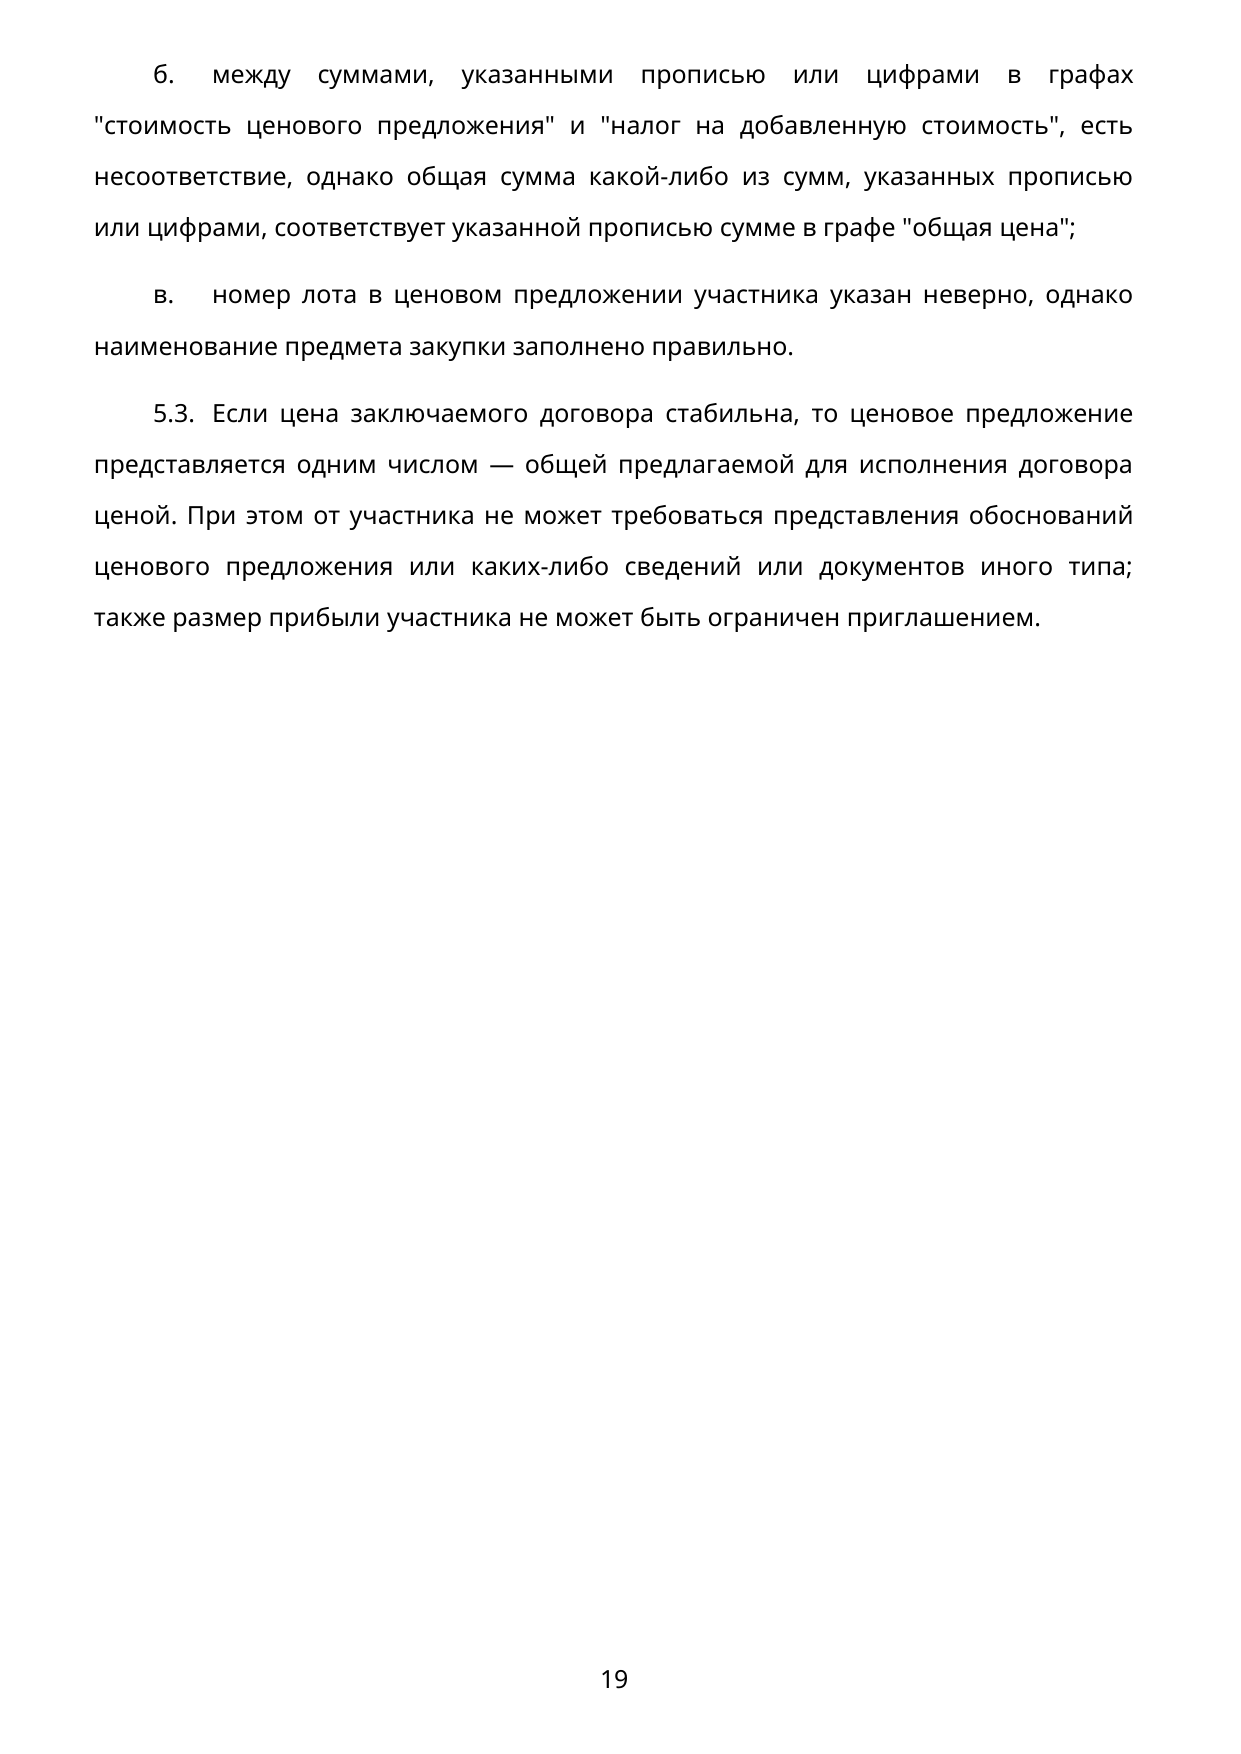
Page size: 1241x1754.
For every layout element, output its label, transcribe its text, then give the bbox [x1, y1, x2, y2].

text б. между суммами, указанными прописью или цифрами в графах "стоимость ценового предложения" и "налог на добавленную стоимость", есть несоответствие, однако общая сумма какой-либо из сумм, указанных прописью или цифрами, соответствует указанной прописью сумме в графе "общая цена"; [94, 56, 1134, 243]
text в. номер лота в ценовом предложении участника указан неверно, однако наименование предмета закупки заполнено правильно. [94, 277, 1134, 362]
text 5.3. Если цена заключаемого договора стабильна, то ценовое предложение представляется одним числом — общей предлагаемой для исполнения договора ценой. При этом от участника не может требоваться представления обоснований ценового предложения или каких-либо сведений или документов иного типа; также размер прибыли участника не может быть ограничен приглашением. [94, 396, 1134, 634]
